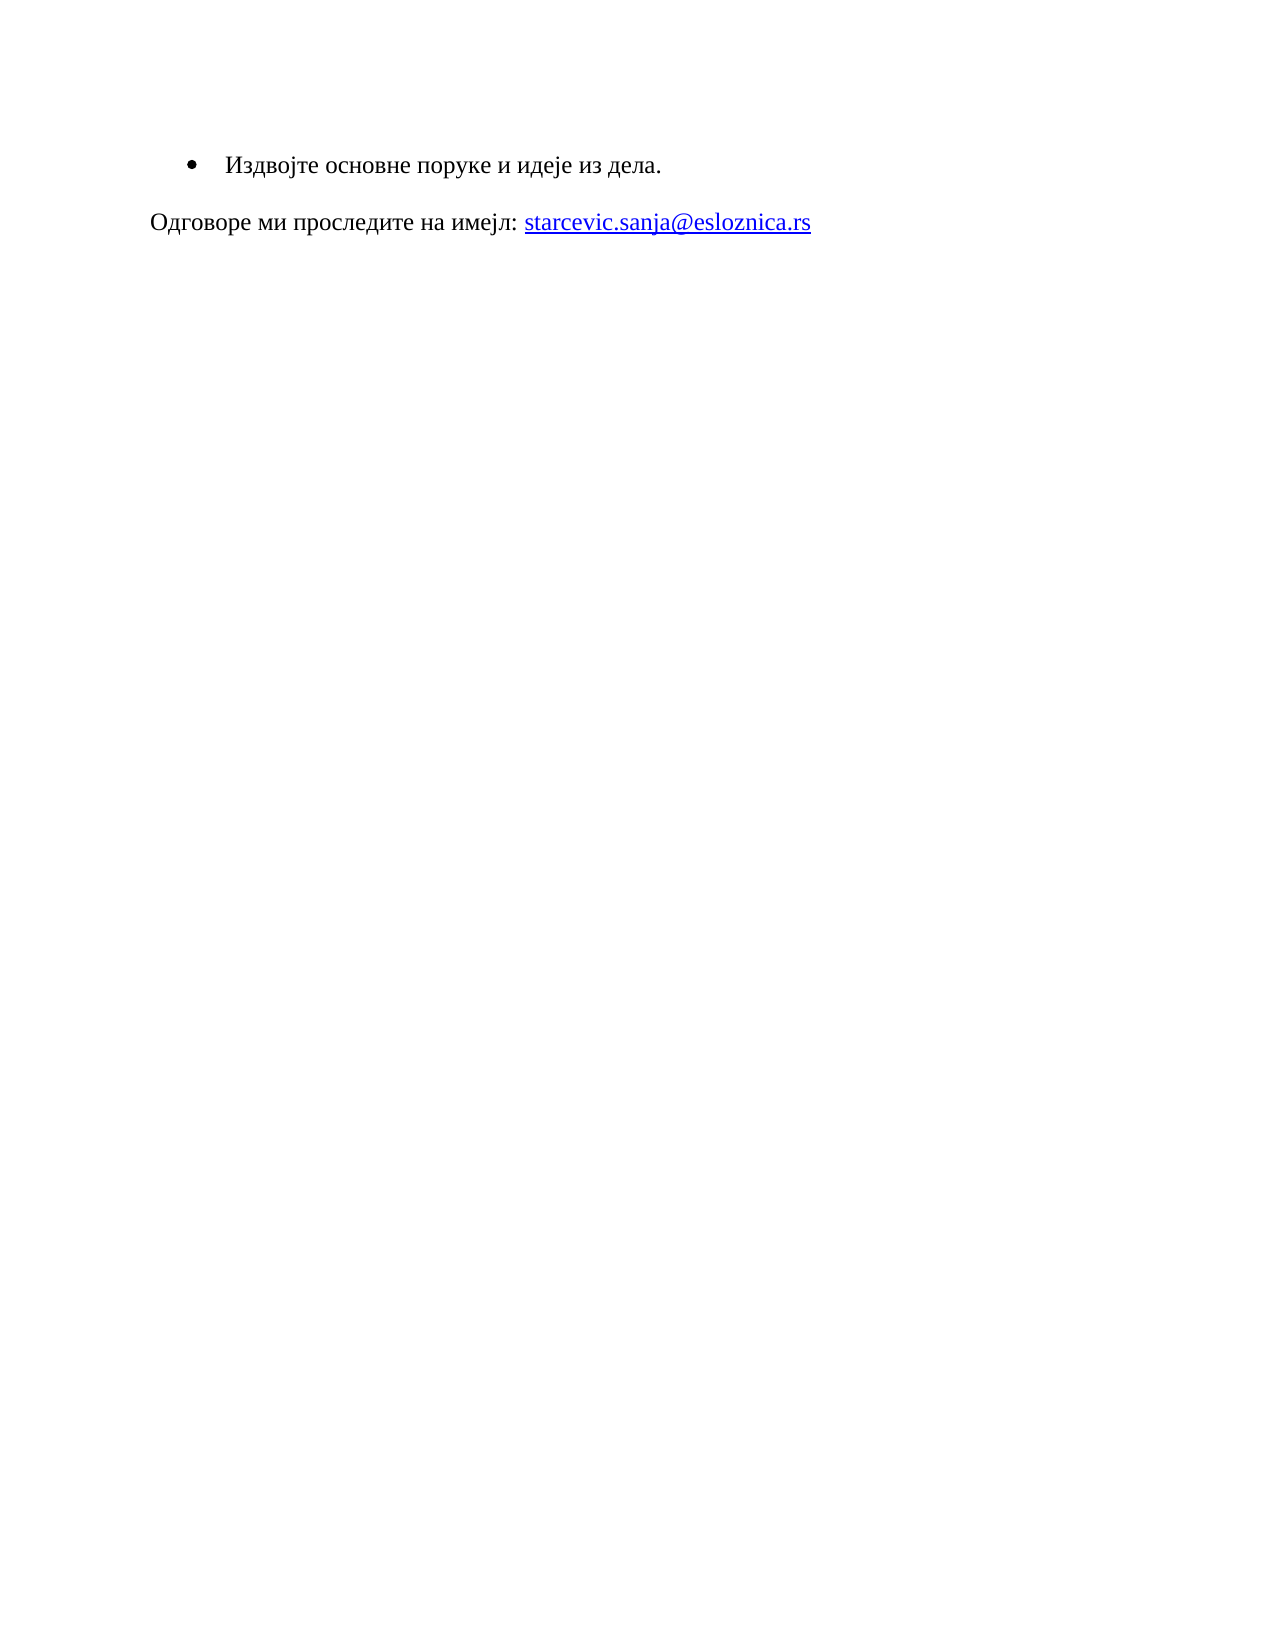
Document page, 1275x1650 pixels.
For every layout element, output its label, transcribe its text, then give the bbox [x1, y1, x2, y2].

list Издвојте основне поруке и идеје из дела. [187, 150, 1125, 179]
list Одговоре ми проследите на имејл: starcevic.sanja@esloznica.rs [150, 207, 1125, 236]
